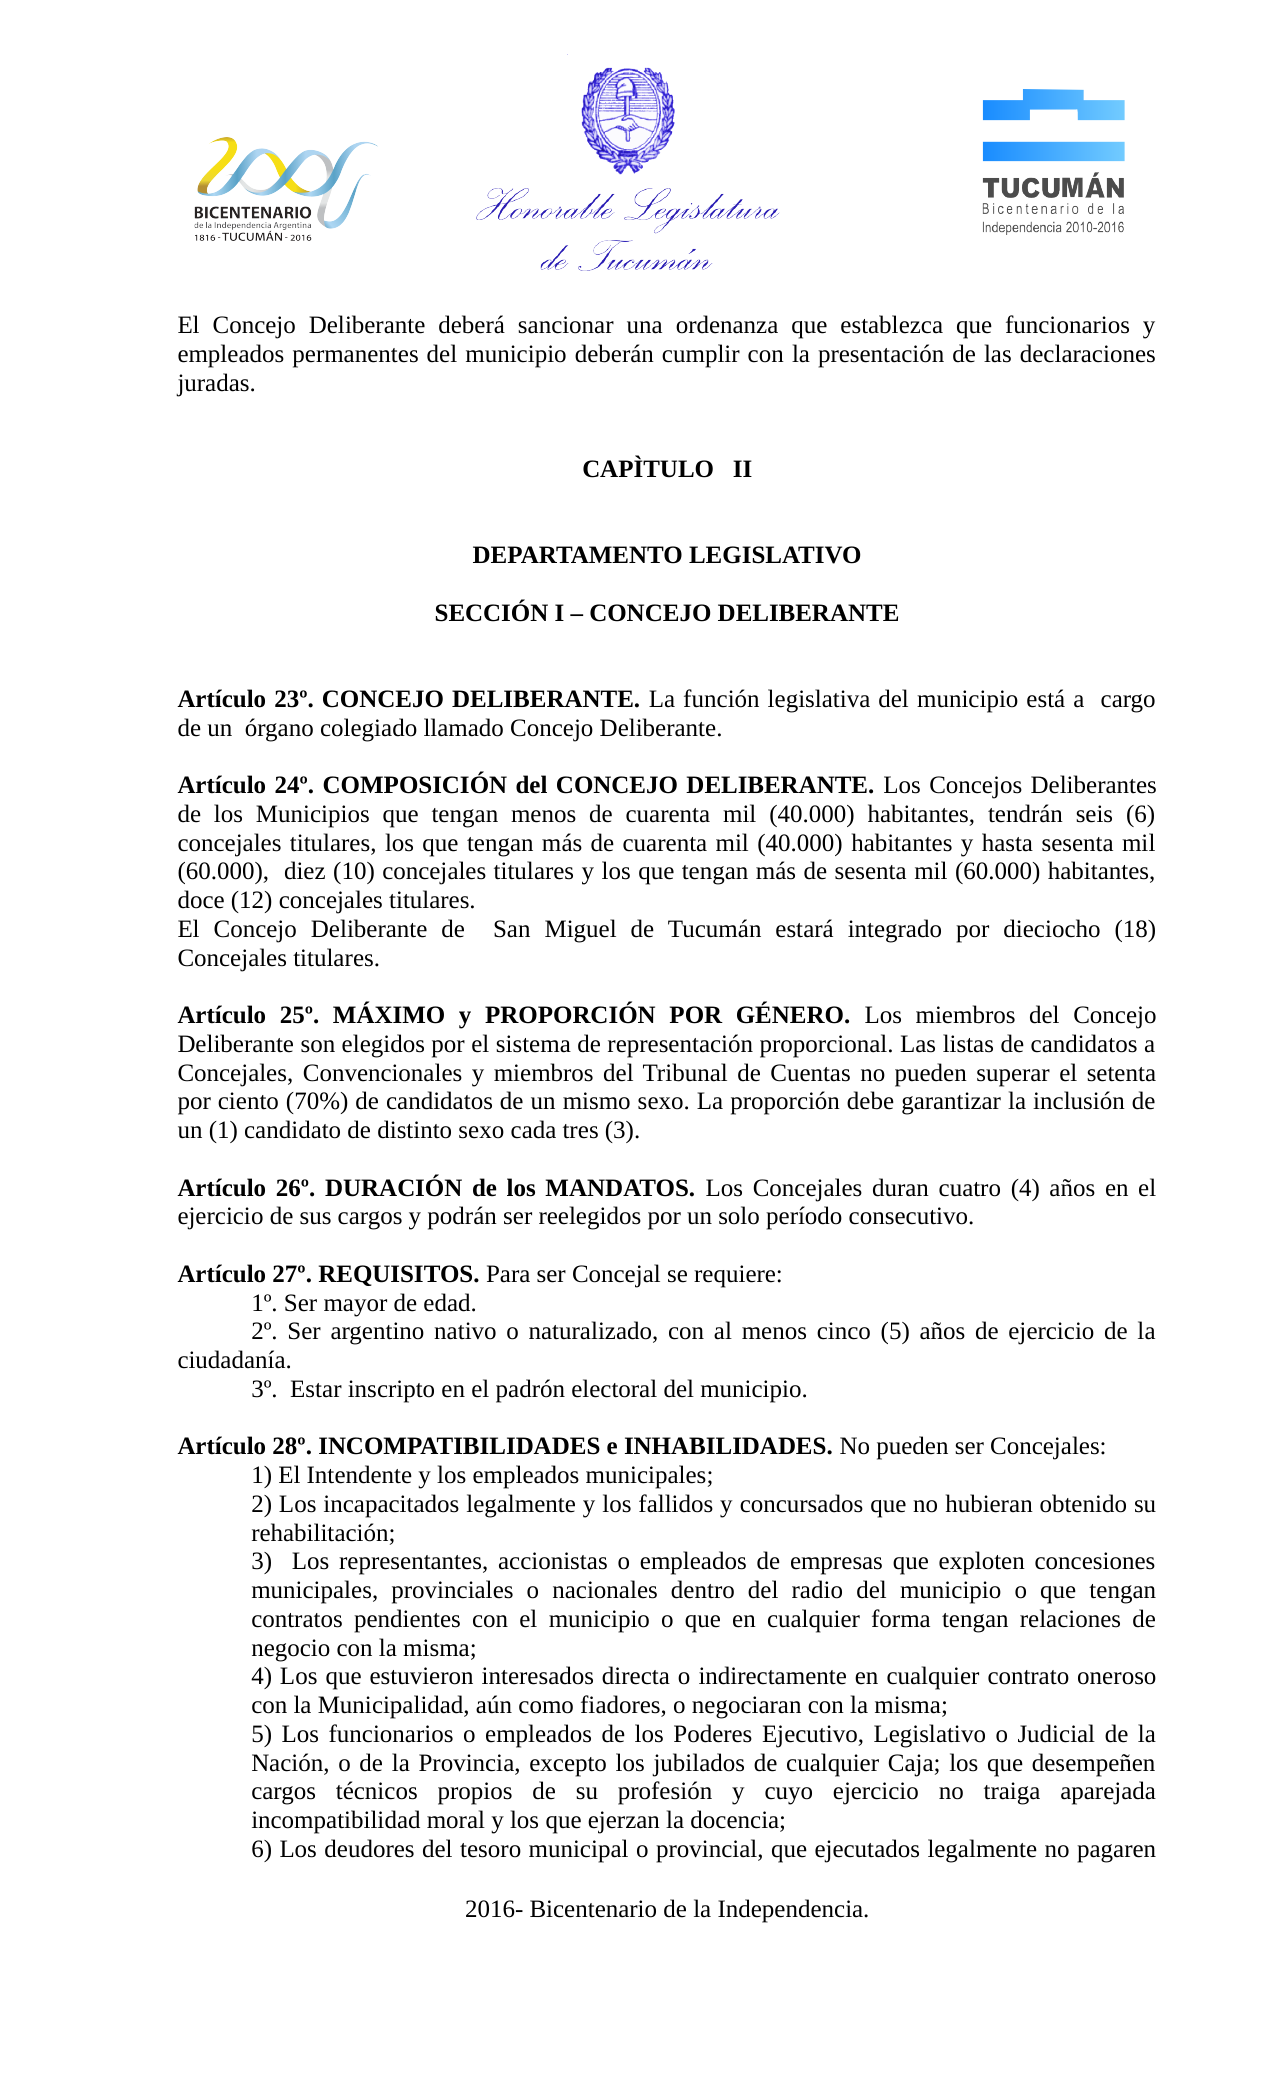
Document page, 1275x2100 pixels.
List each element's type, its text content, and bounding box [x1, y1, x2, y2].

text El Concejo Deliberante deberá sancionar una ordenanza que establezca que funcionarios y empleados permanentes del municipio deberán cumplir con la presentación de las declaraciones juradas. [177, 310, 1157, 396]
text 1º. Ser mayor de edad. [177, 1288, 1157, 1316]
text Artículo 27º. REQUISITOS. Para ser Concejal se requiere: [177, 1259, 1157, 1288]
text 3º. Estar inscripto en el padrón electoral del municipio. [177, 1374, 1157, 1403]
picture [194, 137, 379, 241]
text Artículo 26º. DURACIÓN de los MANDATOS. Los Concejales duran cuatro (4) años en el ejercicio de sus cargos y podrán ser reelegidos por un solo período consecutivo. [177, 1173, 1157, 1230]
picture [476, 54, 780, 271]
text 2) Los incapacitados legalmente y los fallidos y concursados que no hubieran obtenido su rehabilitación; [251, 1489, 1157, 1546]
text 5) Los funcionarios o empleados de los Poderes Ejecutivo, Legislativo o Judicial de , o de , excepto los jubilados de cualquier Caja; los que desempeñen cargos técnicos propios de su profesión y cuyo ejercicio no traiga aparejada incompatibilidad moral y los que ejerzan la docencia; [251, 1719, 1157, 1834]
text DEPARTAMENTO LEGISLATIVO [177, 540, 1157, 569]
text CAPÌTULO II [177, 454, 1157, 483]
text Artículo 25º. MÁXIMO y PROPORCIÓN POR GÉNERO. Los miembros del Concejo Deliberante son elegidos por el sistema de representación proporcional. Las listas de candidatos a Concejales, Convencionales y miembros del Tribunal de Cuentas no pueden superar el setenta por ciento (70%) de candidatos de un mismo sexo. La proporción debe garantizar la inclusión de un (1) candidato de distinto sexo cada tres (3). [177, 1000, 1157, 1144]
text Artículo 28º. INCOMPATIBILIDADES e INHABILIDADES. No pueden ser Concejales: [177, 1431, 1157, 1460]
text 1) El Intendente y los empleados municipales; [177, 1460, 1157, 1489]
text SECCIÓN I – CONCEJO DELIBERANTE [177, 598, 1157, 626]
text 3) Los representantes, accionistas o empleados de empresas que exploten concesiones municipales, provinciales o nacionales dentro del radio del municipio o que tengan contratos pendientes con el municipio o que en cualquier forma tengan relaciones de negocio con la misma; [251, 1546, 1157, 1661]
text El Concejo Deliberante de San Miguel de Tucumán estará integrado por dieciocho (18) Concejales titulares. [177, 914, 1157, 971]
text Artículo 24º. COMPOSICIÓN del CONCEJO DELIBERANTE. Los Concejos Deliberantes de los Municipios que tengan menos de cuarenta mil (40.000) habitantes, tendrán seis (6) concejales titulares, los que tengan más de cuarenta mil (40.000) habitantes y hasta sesenta mil (60.000), diez (10) concejales titulares y los que tengan más de sesenta mil (60.000) habitantes, doce (12) concejales titulares. [177, 770, 1157, 914]
text 6) Los deudores del tesoro municipal o provincial, que ejecutados legalmente no pagaren sus deudas. [251, 1834, 1157, 1863]
text Artículo 23º. CONCEJO DELIBERANTE. La función legislativa del municipio está a cargo de un órgano colegiado llamado Concejo Deliberante. [177, 684, 1157, 741]
text 4) Los que estuvieron interesados directa o indirectamente en cualquier contrato oneroso con , aún como fiadores, o negociaran con la misma; [251, 1661, 1157, 1719]
picture [982, 89, 1127, 235]
text 2º. Ser argentino nativo o naturalizado, con al menos cinco (5) años de ejercicio de la ciudadanía. [177, 1316, 1157, 1374]
